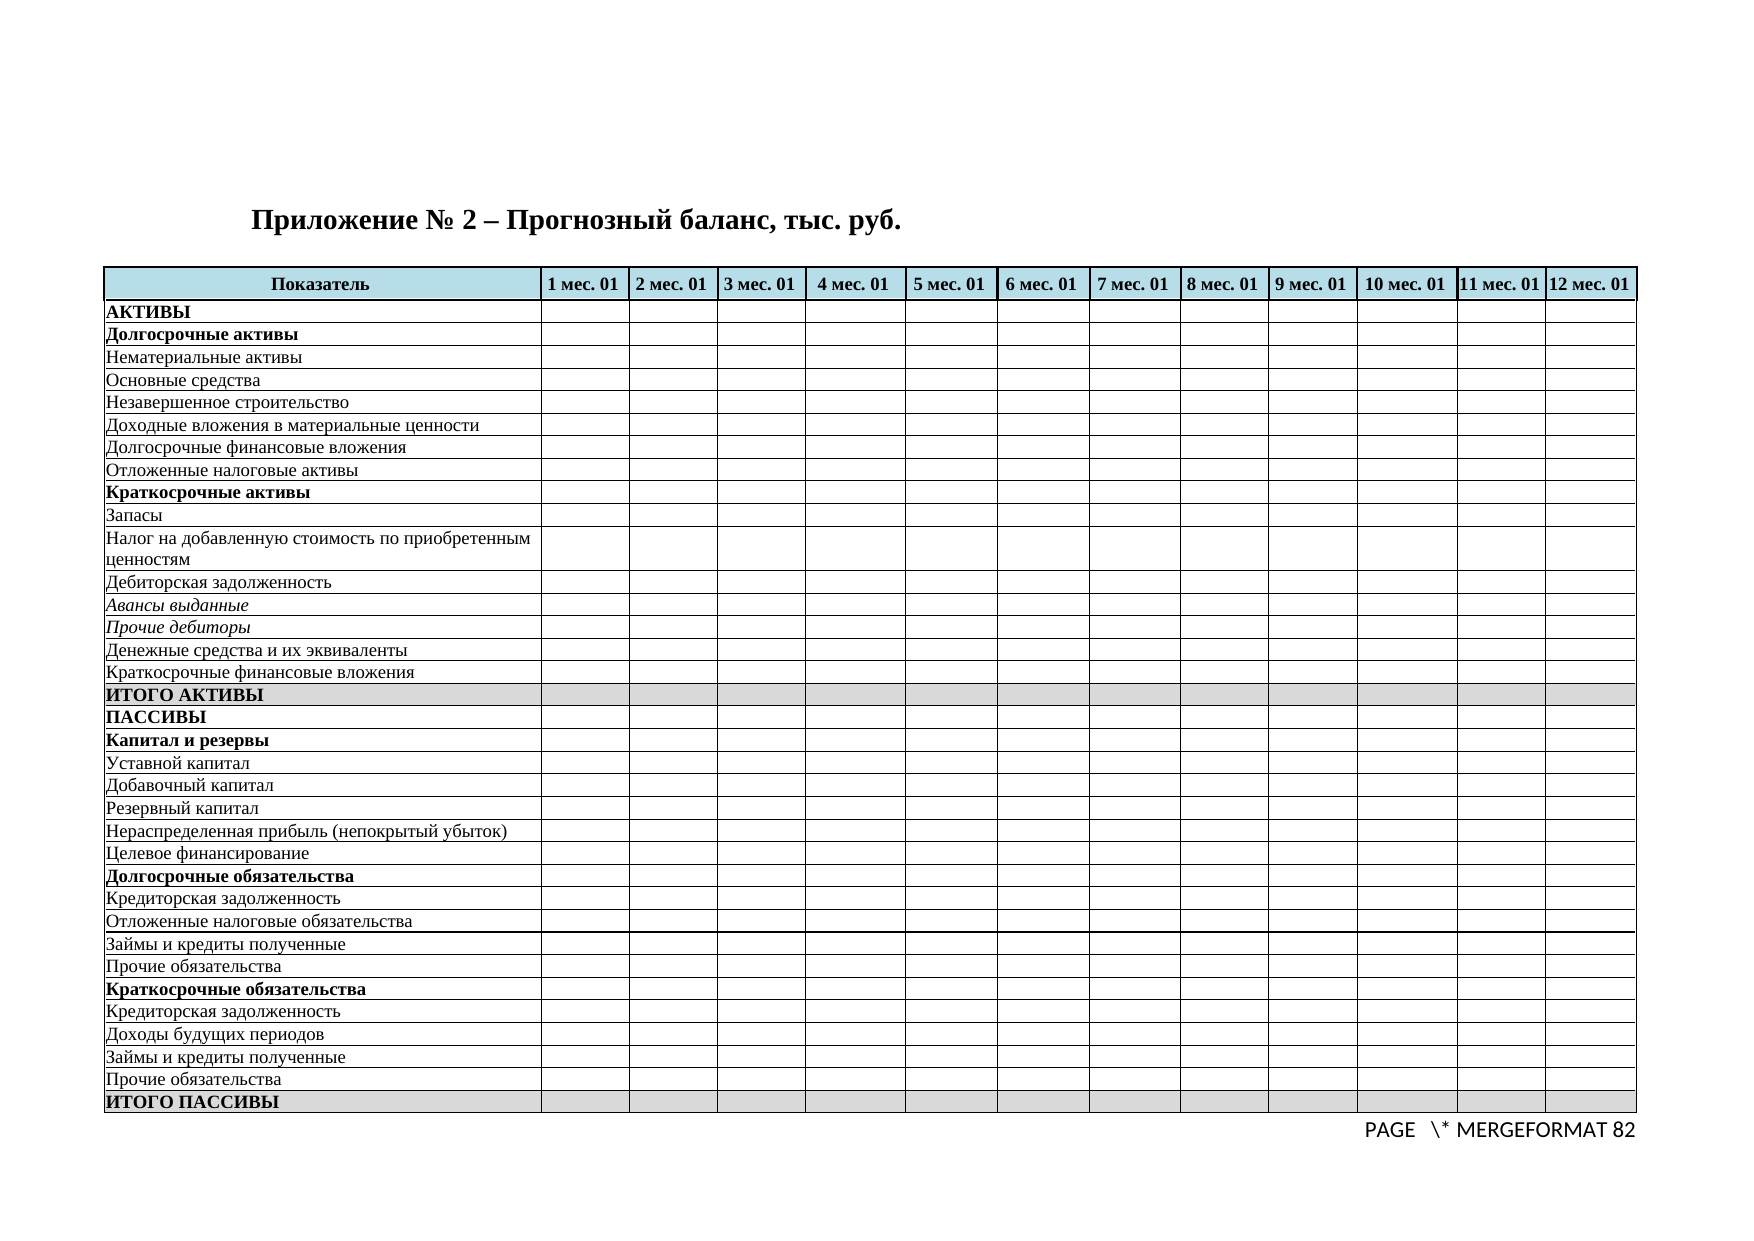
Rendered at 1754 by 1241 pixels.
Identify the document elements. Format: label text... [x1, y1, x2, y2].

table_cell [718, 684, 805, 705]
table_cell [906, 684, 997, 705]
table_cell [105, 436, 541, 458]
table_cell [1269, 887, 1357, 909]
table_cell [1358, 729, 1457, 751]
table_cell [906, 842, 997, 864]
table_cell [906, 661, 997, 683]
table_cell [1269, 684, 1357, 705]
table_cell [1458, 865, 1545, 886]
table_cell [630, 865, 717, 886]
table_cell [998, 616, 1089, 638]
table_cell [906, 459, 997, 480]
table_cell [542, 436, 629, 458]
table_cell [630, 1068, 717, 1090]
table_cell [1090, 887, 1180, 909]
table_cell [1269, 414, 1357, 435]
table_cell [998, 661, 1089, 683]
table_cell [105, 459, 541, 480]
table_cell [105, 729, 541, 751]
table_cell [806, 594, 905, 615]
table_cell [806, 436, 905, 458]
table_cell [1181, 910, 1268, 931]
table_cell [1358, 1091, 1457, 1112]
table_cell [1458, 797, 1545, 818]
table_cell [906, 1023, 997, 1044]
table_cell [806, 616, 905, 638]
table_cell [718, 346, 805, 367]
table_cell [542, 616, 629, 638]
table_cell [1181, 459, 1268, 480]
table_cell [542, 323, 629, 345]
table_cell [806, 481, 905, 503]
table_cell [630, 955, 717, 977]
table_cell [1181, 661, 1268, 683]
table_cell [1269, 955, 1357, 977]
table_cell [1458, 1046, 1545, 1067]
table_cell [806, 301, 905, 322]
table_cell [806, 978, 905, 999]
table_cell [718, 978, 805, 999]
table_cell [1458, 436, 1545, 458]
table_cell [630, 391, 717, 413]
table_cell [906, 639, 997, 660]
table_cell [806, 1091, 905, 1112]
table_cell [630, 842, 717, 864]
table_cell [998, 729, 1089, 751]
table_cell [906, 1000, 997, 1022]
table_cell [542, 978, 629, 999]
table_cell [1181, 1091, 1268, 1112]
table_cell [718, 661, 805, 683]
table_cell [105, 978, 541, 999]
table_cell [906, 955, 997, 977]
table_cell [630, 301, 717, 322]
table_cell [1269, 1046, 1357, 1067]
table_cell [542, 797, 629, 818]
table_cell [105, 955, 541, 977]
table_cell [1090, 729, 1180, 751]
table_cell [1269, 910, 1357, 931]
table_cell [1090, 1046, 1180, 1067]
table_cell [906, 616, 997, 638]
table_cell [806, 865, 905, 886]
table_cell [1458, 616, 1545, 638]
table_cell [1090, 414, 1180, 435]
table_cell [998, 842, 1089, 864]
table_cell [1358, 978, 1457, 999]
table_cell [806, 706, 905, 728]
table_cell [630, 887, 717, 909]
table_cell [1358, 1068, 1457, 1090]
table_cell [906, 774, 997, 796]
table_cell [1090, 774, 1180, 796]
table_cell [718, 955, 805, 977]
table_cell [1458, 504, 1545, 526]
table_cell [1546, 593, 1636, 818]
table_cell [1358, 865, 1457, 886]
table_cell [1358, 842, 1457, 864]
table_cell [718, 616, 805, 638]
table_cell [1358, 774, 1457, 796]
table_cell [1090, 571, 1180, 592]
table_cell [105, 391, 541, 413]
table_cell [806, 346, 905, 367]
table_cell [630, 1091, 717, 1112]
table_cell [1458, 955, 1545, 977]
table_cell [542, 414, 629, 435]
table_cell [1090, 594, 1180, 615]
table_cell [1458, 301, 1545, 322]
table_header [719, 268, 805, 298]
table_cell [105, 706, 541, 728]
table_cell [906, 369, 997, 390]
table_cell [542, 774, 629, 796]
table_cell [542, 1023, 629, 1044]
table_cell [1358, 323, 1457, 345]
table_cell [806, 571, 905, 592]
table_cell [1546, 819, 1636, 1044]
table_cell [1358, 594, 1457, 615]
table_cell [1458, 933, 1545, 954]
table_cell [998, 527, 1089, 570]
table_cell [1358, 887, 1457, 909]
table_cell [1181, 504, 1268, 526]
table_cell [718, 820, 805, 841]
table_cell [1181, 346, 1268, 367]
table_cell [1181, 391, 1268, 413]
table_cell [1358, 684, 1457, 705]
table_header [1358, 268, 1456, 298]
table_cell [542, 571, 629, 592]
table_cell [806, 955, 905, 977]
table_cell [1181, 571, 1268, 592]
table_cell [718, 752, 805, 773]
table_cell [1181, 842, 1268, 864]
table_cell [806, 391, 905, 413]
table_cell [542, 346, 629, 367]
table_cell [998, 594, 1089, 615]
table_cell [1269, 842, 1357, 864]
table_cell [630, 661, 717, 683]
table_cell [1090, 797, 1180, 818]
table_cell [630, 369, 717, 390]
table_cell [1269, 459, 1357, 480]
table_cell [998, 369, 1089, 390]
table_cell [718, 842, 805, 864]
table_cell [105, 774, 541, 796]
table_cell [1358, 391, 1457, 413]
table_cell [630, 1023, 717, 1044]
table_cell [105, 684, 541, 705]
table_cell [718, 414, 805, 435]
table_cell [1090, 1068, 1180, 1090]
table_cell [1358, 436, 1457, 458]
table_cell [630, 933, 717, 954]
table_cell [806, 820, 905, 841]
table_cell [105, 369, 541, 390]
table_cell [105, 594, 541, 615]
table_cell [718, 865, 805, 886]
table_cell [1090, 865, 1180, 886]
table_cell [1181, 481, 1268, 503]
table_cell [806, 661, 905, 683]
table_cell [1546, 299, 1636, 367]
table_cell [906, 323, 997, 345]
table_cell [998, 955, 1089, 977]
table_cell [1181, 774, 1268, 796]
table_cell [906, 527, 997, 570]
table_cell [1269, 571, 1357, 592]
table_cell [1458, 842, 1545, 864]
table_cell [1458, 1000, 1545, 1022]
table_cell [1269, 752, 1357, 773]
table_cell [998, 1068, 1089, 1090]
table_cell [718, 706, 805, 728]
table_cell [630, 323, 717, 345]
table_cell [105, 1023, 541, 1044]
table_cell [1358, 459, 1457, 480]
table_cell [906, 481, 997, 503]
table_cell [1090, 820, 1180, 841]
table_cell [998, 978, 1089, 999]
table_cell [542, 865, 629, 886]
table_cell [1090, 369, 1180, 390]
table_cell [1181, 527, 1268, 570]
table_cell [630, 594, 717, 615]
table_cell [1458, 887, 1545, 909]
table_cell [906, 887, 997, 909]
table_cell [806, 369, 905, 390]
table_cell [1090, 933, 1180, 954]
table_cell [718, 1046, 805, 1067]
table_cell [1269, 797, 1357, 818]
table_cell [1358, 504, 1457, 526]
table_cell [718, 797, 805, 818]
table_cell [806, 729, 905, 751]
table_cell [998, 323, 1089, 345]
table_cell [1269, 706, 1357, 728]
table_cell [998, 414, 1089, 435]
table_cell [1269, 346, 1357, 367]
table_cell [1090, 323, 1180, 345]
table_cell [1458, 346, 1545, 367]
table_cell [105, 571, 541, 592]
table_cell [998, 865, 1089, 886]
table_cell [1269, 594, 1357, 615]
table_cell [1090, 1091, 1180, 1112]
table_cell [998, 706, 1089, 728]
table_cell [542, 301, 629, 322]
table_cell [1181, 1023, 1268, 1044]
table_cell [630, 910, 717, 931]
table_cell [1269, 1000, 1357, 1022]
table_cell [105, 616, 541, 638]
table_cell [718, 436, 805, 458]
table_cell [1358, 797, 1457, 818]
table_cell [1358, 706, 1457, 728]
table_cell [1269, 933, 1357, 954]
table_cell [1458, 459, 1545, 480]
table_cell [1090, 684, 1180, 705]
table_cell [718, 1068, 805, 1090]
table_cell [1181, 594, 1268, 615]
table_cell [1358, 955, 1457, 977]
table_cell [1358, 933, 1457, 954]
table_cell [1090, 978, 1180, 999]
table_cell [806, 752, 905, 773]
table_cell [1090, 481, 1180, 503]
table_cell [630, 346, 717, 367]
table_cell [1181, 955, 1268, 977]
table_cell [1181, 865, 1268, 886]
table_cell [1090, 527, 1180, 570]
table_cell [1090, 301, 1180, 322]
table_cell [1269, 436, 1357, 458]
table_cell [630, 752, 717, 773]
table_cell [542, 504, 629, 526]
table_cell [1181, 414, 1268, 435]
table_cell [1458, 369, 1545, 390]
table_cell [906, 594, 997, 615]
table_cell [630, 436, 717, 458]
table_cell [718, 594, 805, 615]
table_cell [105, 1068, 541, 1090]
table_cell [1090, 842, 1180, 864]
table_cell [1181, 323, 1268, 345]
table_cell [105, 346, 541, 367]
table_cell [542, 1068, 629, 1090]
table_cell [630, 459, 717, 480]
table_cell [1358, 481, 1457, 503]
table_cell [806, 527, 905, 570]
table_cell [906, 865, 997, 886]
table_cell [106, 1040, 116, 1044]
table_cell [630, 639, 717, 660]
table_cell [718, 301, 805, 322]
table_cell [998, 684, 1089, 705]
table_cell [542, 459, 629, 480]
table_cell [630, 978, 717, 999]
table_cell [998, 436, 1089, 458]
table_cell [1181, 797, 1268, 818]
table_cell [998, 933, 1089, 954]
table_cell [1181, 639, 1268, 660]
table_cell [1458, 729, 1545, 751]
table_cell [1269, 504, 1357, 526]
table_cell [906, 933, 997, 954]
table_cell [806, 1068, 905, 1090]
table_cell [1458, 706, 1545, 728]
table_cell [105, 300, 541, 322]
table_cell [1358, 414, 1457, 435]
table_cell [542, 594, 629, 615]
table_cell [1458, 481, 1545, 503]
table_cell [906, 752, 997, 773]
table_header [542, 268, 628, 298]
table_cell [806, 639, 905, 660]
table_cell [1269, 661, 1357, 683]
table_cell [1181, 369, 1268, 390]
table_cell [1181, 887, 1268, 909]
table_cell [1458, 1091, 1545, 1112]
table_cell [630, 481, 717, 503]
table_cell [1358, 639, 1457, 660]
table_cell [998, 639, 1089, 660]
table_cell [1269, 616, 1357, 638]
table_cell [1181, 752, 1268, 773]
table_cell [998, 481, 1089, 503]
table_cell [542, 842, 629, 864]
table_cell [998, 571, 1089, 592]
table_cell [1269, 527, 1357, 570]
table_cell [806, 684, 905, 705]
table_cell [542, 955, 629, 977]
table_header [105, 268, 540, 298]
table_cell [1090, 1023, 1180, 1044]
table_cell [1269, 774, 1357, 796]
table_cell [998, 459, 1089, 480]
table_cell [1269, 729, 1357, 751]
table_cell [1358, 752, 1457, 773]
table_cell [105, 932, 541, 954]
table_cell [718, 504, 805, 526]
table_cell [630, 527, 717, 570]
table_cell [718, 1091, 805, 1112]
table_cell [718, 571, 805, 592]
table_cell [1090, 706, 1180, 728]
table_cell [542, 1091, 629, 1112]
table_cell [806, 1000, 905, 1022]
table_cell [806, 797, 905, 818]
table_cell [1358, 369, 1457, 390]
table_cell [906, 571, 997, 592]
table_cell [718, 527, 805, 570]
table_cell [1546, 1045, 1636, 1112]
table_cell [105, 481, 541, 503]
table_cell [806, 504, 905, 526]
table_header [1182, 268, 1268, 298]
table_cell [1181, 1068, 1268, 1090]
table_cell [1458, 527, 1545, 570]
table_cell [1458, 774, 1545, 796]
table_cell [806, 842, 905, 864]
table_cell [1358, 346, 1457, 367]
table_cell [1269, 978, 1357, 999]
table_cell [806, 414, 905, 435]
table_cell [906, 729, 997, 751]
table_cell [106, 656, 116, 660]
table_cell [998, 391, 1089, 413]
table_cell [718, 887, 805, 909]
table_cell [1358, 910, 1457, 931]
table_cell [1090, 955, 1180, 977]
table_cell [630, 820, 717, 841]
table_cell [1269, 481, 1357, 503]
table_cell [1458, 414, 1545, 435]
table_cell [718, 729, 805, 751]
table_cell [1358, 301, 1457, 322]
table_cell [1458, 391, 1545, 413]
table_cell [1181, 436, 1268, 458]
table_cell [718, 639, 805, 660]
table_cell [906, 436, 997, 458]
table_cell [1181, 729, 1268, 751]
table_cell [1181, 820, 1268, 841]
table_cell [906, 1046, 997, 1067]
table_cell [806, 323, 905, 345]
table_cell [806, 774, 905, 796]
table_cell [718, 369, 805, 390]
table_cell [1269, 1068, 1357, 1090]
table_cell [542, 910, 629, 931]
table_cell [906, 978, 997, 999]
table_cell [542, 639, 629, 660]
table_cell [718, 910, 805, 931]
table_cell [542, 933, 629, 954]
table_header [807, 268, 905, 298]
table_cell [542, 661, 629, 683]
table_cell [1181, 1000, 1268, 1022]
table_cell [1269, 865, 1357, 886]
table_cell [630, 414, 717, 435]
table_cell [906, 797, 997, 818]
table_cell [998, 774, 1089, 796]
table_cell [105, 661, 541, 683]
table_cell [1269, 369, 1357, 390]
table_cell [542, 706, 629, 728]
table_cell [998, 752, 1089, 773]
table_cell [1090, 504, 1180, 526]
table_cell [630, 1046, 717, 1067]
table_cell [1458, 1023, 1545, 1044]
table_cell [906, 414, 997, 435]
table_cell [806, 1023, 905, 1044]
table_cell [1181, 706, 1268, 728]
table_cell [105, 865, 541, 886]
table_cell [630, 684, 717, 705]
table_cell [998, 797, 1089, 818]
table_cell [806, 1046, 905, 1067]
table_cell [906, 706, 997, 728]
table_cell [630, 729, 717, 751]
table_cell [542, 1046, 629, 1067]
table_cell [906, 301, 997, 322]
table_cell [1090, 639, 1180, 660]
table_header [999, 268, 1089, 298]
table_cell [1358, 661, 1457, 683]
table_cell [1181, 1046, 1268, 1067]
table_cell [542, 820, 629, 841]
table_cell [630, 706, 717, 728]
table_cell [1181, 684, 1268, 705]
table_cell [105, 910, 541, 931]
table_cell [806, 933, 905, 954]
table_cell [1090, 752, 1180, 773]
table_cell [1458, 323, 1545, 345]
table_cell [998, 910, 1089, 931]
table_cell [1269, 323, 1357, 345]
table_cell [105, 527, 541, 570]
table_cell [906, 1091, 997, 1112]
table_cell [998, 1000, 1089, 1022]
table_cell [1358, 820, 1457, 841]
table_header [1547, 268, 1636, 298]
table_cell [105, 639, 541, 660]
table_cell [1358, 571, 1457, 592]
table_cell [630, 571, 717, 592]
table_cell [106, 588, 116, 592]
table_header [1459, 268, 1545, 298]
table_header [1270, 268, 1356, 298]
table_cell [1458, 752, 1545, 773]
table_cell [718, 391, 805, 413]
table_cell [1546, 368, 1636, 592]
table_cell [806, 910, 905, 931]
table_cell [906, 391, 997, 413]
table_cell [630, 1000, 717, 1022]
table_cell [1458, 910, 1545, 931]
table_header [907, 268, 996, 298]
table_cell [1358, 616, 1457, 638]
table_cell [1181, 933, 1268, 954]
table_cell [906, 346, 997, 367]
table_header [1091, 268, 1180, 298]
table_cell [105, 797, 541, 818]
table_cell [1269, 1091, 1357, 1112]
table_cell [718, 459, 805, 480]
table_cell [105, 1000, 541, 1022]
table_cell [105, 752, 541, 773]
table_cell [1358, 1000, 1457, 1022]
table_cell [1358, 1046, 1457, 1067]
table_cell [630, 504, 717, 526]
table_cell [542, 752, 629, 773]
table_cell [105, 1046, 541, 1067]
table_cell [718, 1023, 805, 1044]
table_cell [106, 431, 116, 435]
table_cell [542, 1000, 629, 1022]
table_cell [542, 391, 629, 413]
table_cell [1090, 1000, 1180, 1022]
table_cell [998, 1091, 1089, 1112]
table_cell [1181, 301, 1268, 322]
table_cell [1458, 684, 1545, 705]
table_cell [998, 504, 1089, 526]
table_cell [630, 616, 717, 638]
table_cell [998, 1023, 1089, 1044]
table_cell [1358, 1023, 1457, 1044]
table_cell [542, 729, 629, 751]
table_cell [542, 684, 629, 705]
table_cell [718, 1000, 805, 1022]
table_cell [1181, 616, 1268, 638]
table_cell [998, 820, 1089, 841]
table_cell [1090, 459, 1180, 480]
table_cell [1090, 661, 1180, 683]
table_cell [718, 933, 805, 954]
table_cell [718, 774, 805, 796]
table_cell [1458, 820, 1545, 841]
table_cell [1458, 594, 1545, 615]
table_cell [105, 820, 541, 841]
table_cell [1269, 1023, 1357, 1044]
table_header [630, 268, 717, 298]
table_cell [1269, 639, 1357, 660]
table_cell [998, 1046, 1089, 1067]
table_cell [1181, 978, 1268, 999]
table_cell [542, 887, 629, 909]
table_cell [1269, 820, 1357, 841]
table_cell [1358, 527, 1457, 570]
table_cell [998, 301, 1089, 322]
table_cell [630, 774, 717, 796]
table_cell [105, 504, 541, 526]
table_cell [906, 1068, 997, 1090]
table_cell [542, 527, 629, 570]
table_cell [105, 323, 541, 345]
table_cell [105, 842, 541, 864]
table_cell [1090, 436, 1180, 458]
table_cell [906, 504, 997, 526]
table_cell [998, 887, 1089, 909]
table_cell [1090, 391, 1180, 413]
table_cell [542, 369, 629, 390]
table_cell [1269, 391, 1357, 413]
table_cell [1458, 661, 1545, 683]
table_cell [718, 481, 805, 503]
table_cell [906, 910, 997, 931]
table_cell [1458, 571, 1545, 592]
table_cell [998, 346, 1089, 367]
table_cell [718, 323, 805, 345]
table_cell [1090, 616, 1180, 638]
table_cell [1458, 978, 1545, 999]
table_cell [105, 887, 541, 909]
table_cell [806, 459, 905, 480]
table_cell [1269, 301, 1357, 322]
list Приложение № 2 – Прогнозный баланс, тыс. руб. [251, 202, 1636, 236]
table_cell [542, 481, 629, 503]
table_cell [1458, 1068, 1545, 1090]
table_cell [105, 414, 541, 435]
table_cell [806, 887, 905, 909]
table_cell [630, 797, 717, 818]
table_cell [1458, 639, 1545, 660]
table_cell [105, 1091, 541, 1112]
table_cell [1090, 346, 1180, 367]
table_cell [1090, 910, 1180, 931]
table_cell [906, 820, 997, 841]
